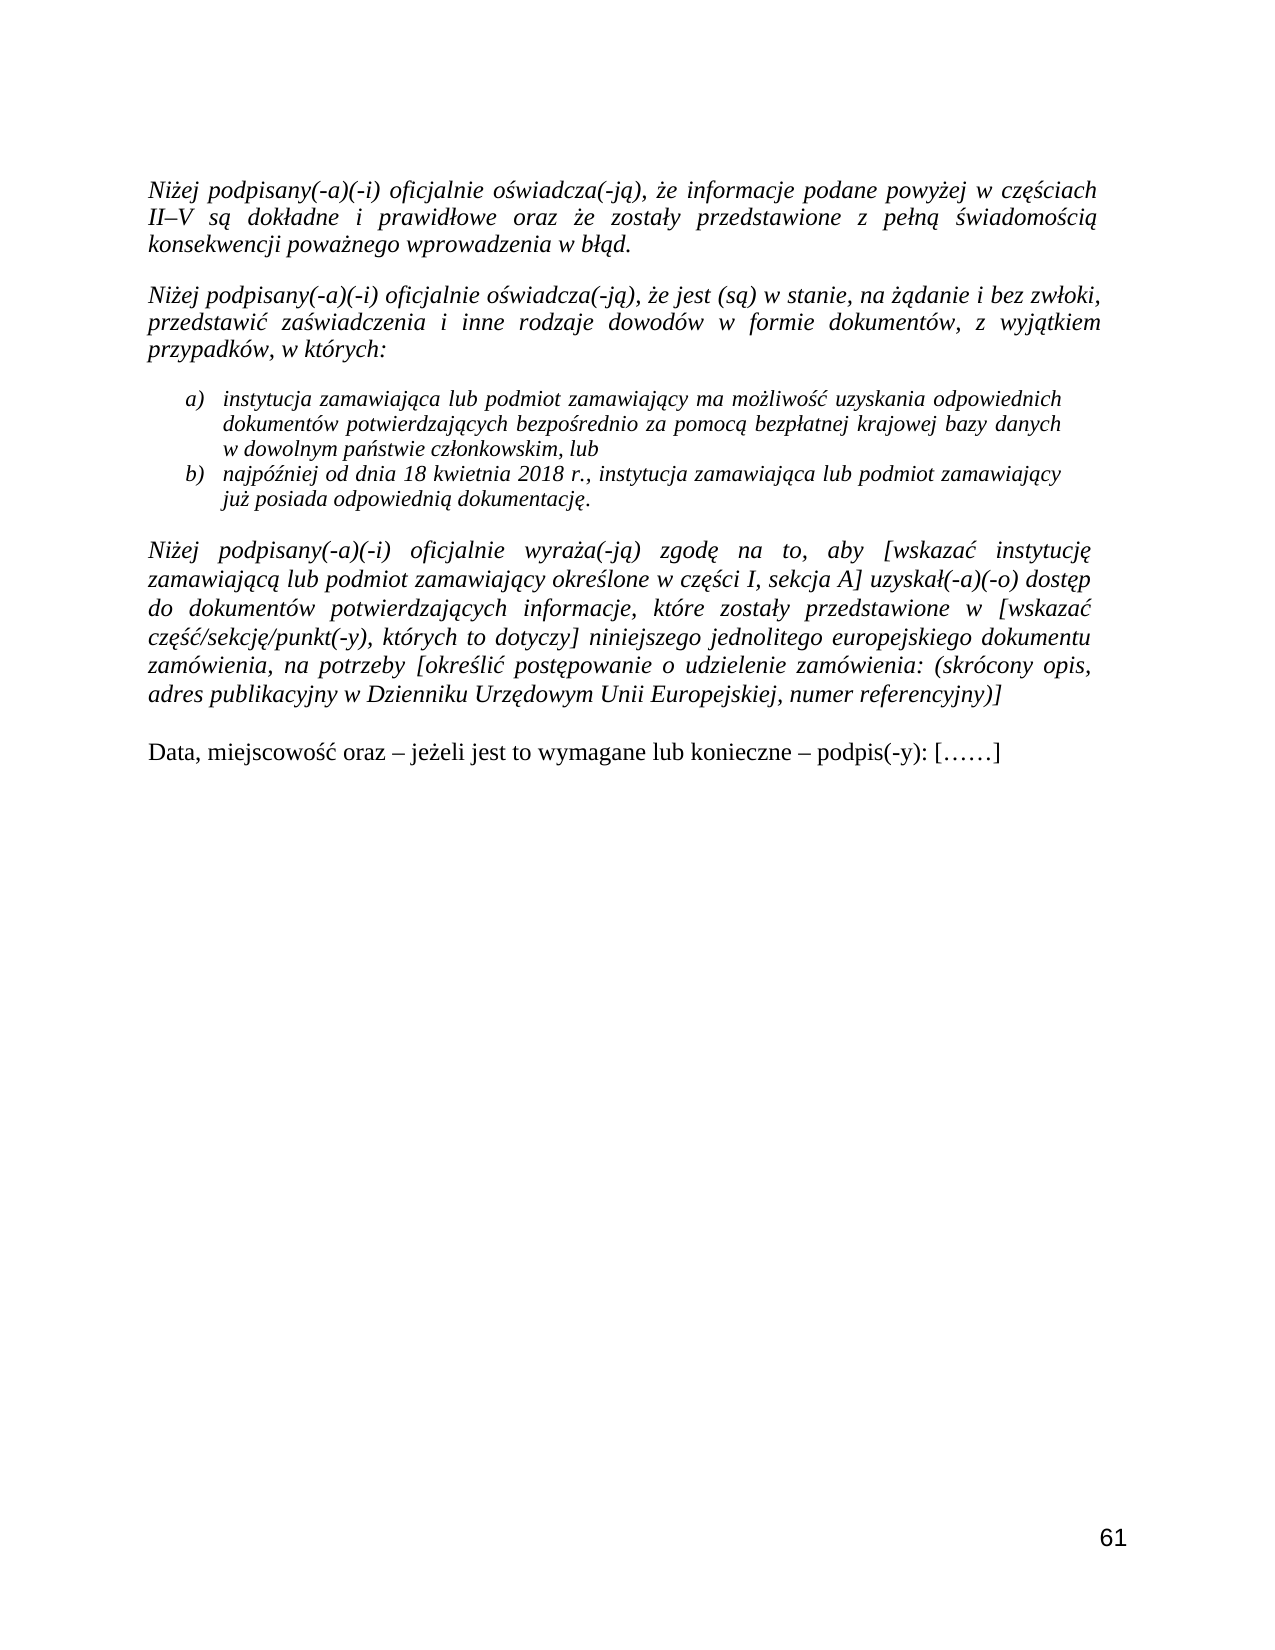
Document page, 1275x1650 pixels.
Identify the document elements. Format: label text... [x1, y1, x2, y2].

text Niżej podpisany(-a)(-i) oficjalnie oświadcza(-ją), że informacje podane powyżej w częściach II–V są dokładne i prawidłowe oraz że zostały przedstawione z pełną świadomością konsekwencji poważnego wprowadzenia w błąd. [148, 176, 1098, 258]
text Niżej podpisany(-a)(-i) oficjalnie wyraża(-ją) zgodę na to, aby [wskazać instytucję zamawiającą lub podmiot zamawiający określone w części I, sekcja A] uzyskał(-a)(-o) dostęp do dokumentów potwierdzających informacje, które zostały przedstawione w [wskazać część/sekcję/punkt(-y), których to dotyczy] niniejszego jednolitego europejskiego dokumentu zamówienia, na potrzeby [określić postępowanie o udzielenie zamówienia: (skrócony opis, adres publikacyjny w Dzienniku Urzędowym Unii Europejskiej, numer referencyjny)] [148, 535, 1092, 708]
list instytucja zamawiająca lub podmiot zamawiający ma możliwość uzyskania odpowiednich dokumentów potwierdzających bezpośrednio za pomocą bezpłatnej krajowej bazy danych w dowolnym państwie członkowskim, lub [185, 387, 1063, 461]
text Data, miejscowość oraz – jeżeli jest to wymagane lub konieczne – podpis(-y): [……] [148, 737, 1127, 766]
list najpóźniej od dnia 18 kwietnia 2018 r., instytucja zamawiająca lub podmiot zamawiający już posiada odpowiednią dokumentację. [185, 461, 1063, 511]
text Niżej podpisany(-a)(-i) oficjalnie oświadcza(-ją), że jest (są) w stanie, na żądanie i bez zwłoki, przedstawić zaświadczenia i inne rodzaje dowodów w formie dokumentów, z wyjątkiem przypadków, w których: [148, 282, 1102, 363]
